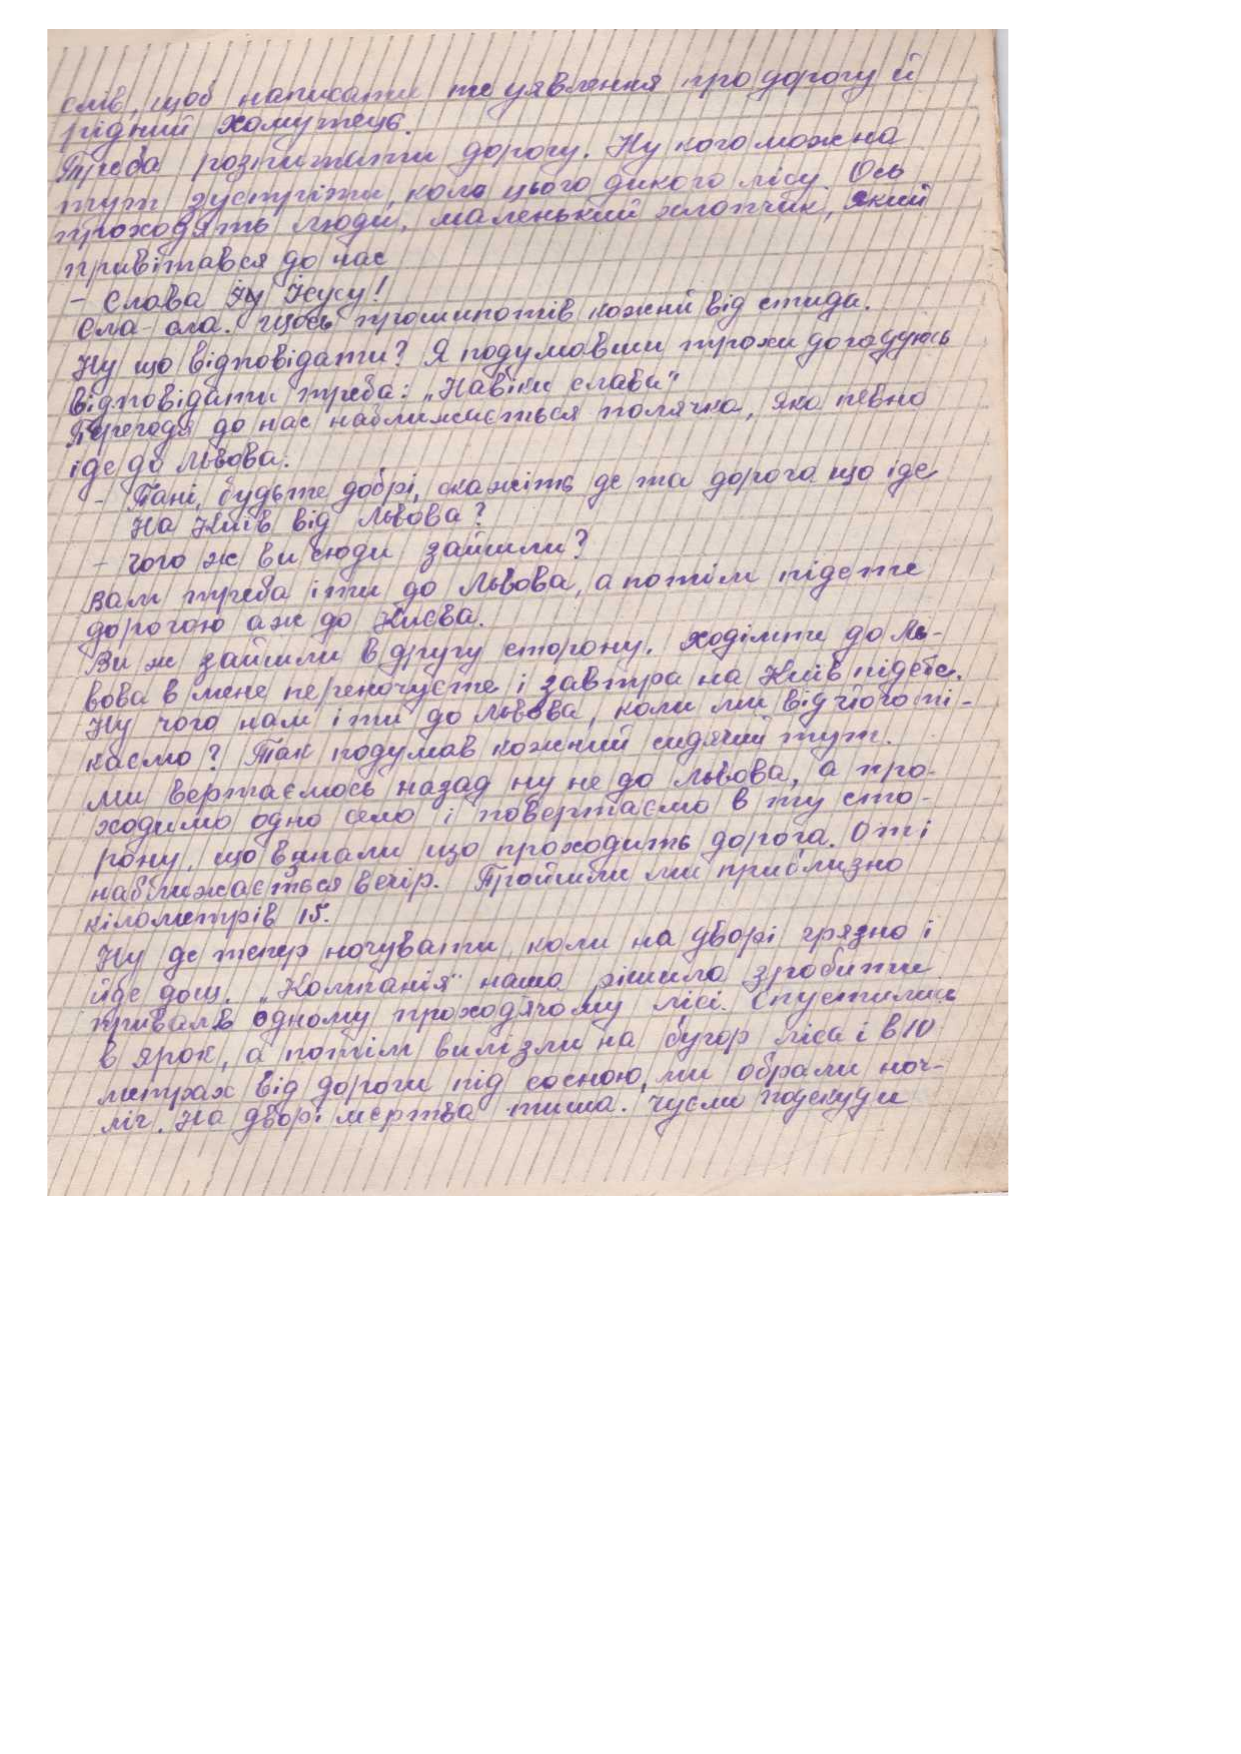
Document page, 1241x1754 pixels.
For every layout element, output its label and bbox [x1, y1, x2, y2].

picture [47, 29, 1009, 1196]
